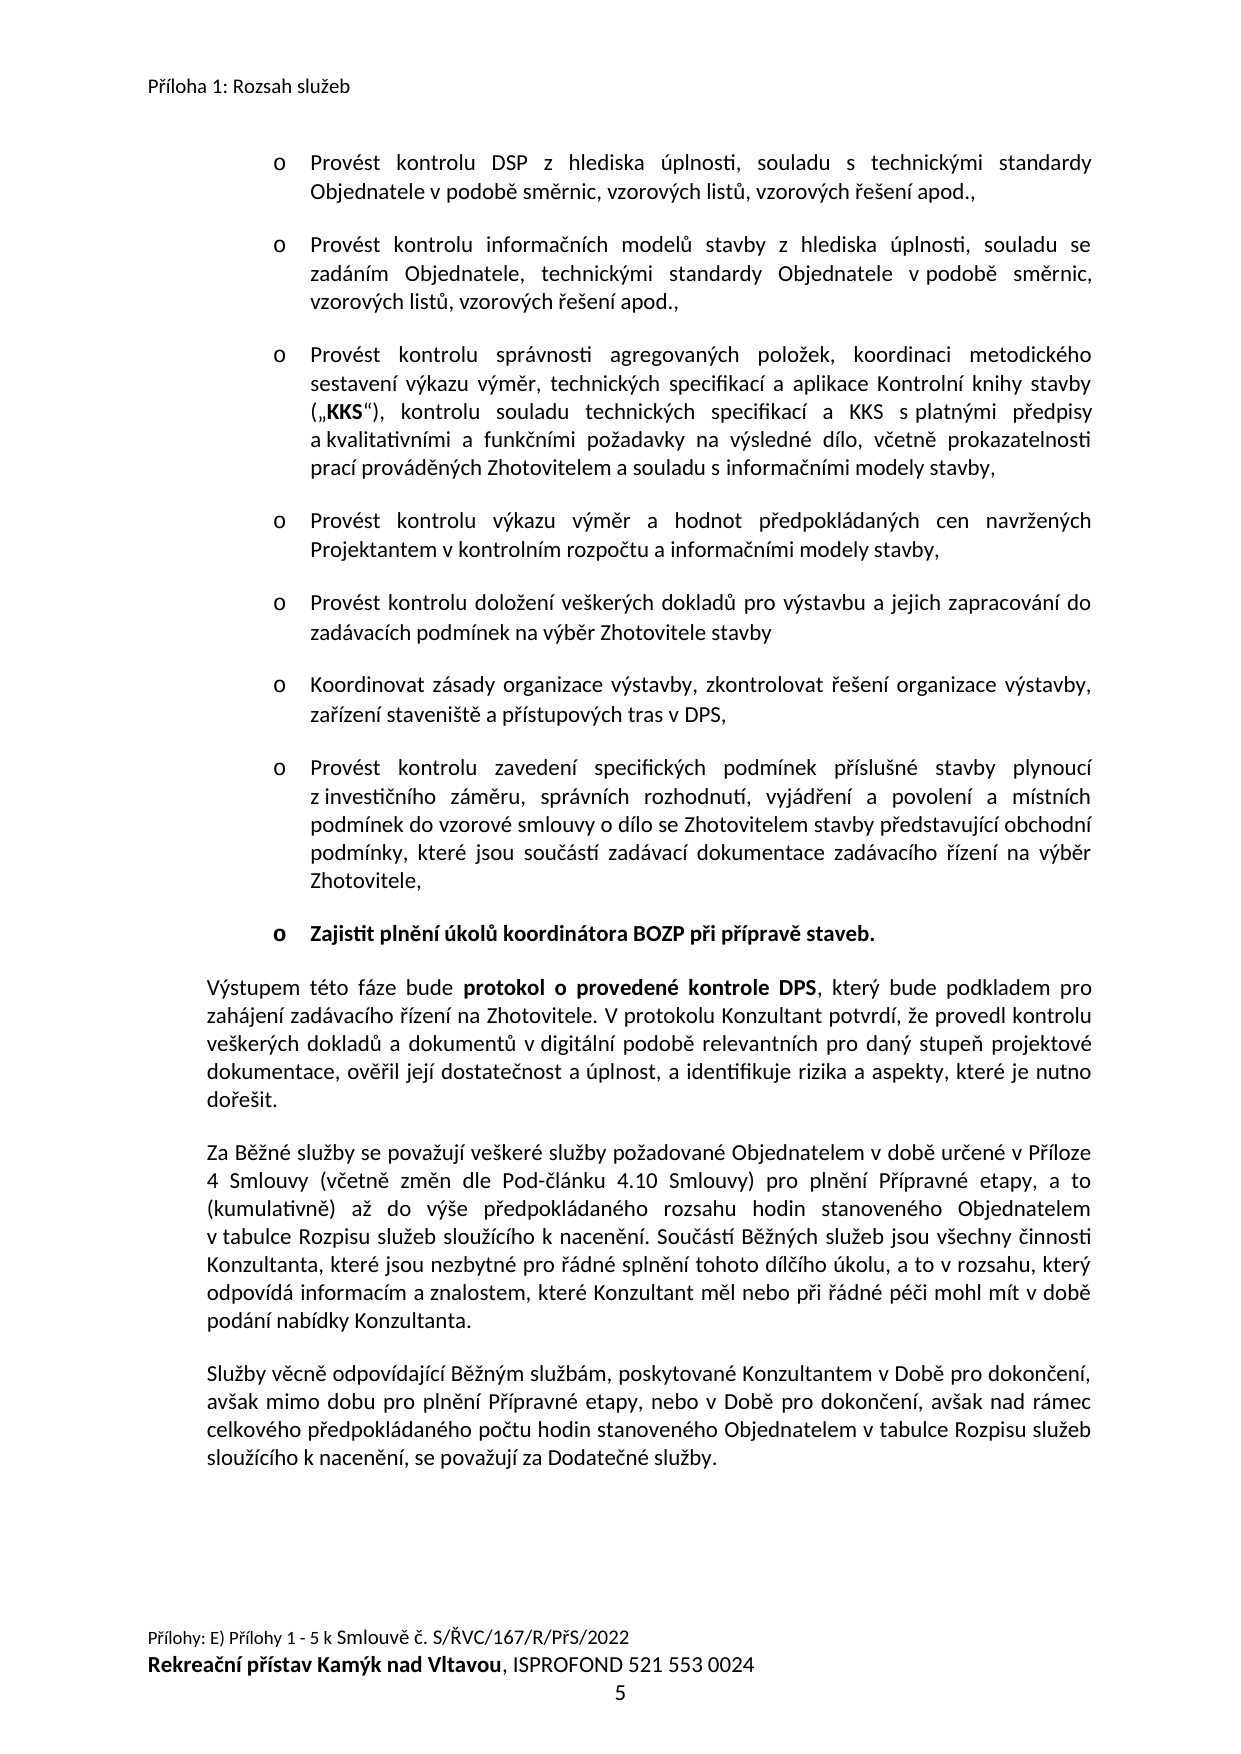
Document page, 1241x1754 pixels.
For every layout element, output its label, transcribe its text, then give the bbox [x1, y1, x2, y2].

list Služby věcně odpovídající Běžným službám, poskytované Konzultantem v Době pro dokončení, avšak mimo dobu pro plnění Přípravné etapy, nebo v Době pro dokončení, avšak nad rámec celkového předpokládaného počtu hodin stanoveného Objednatelem v tabulce Rozpisu služeb sloužícího k nacenění, se považují za Dodatečné služby. [207, 1359, 1093, 1472]
list Provést kontrolu výkazu výměr a hodnot předpokládaných cen navržených Projektantem v kontrolním rozpočtu a informačními modely stavby, [273, 506, 1093, 563]
list Provést kontrolu správnosti agregovaných položek, koordinaci metodického sestavení výkazu výměr, technických specifikací a aplikace Kontrolní knihy stavby („KKS“), kontrolu souladu technických specifikací a KKS s platnými předpisy a kvalitativními a funkčními požadavky na výsledné dílo, včetně prokazatelnosti prací prováděných Zhotovitelem a souladu s informačními modely stavby, [273, 340, 1093, 481]
list Zajistit plnění úkolů koordinátora BOZP při přípravě staveb. [273, 919, 1093, 948]
list Provést kontrolu informačních modelů stavby z hlediska úplnosti, souladu se zadáním Objednatele, technickými standardy Objednatele v podobě směrnic, vzorových listů, vzorových řešení apod., [273, 230, 1093, 315]
list Provést kontrolu doložení veškerých dokladů pro výstavbu a jejich zapracování do zadávacích podmínek na výběr Zhotovitele stavby [273, 588, 1093, 646]
list Provést kontrolu DSP z hlediska úplnosti, souladu s technickými standardy Objednatele v podobě směrnic, vzorových listů, vzorových řešení apod., [273, 148, 1093, 205]
list Koordinovat zásady organizace výstavby, zkontrolovat řešení organizace výstavby, zařízení staveniště a přístupových tras v DPS, [273, 671, 1093, 728]
list Za Běžné služby se považují veškeré služby požadované Objednatelem v době určené v Příloze 4 Smlouvy (včetně změn dle Pod-článku 4.10 Smlouvy) pro plnění Přípravné etapy, a to (kumulativně) až do výše předpokládaného rozsahu hodin stanoveného Objednatelem v tabulce Rozpisu služeb sloužícího k nacenění. Součástí Běžných služeb jsou všechny činnosti Konzultanta, které jsou nezbytné pro řádné splnění tohoto dílčího úkolu, a to v rozsahu, který odpovídá informacím a znalostem, které Konzultant měl nebo při řádné péči mohl mít v době podání nabídky Konzultanta. [207, 1138, 1093, 1334]
list Výstupem této fáze bude protokol o provedené kontrole DPS, který bude podkladem pro zahájení zadávacího řízení na Zhotovitele. V protokolu Konzultant potvrdí, že provedl kontrolu veškerých dokladů a dokumentů v digitální podobě relevantních pro daný stupeň projektové dokumentace, ověřil její dostatečnost a úplnost, a identifikuje rizika a aspekty, které je nutno dořešit. [207, 973, 1093, 1113]
list Provést kontrolu zavedení specifických podmínek příslušné stavby plynoucí z investičního záměru, správních rozhodnutí, vyjádření a povolení a místních podmínek do vzorové smlouvy o dílo se Zhotovitelem stavby představující obchodní podmínky, které jsou součástí zadávací dokumentace zadávacího řízení na výběr Zhotovitele, [273, 753, 1093, 894]
